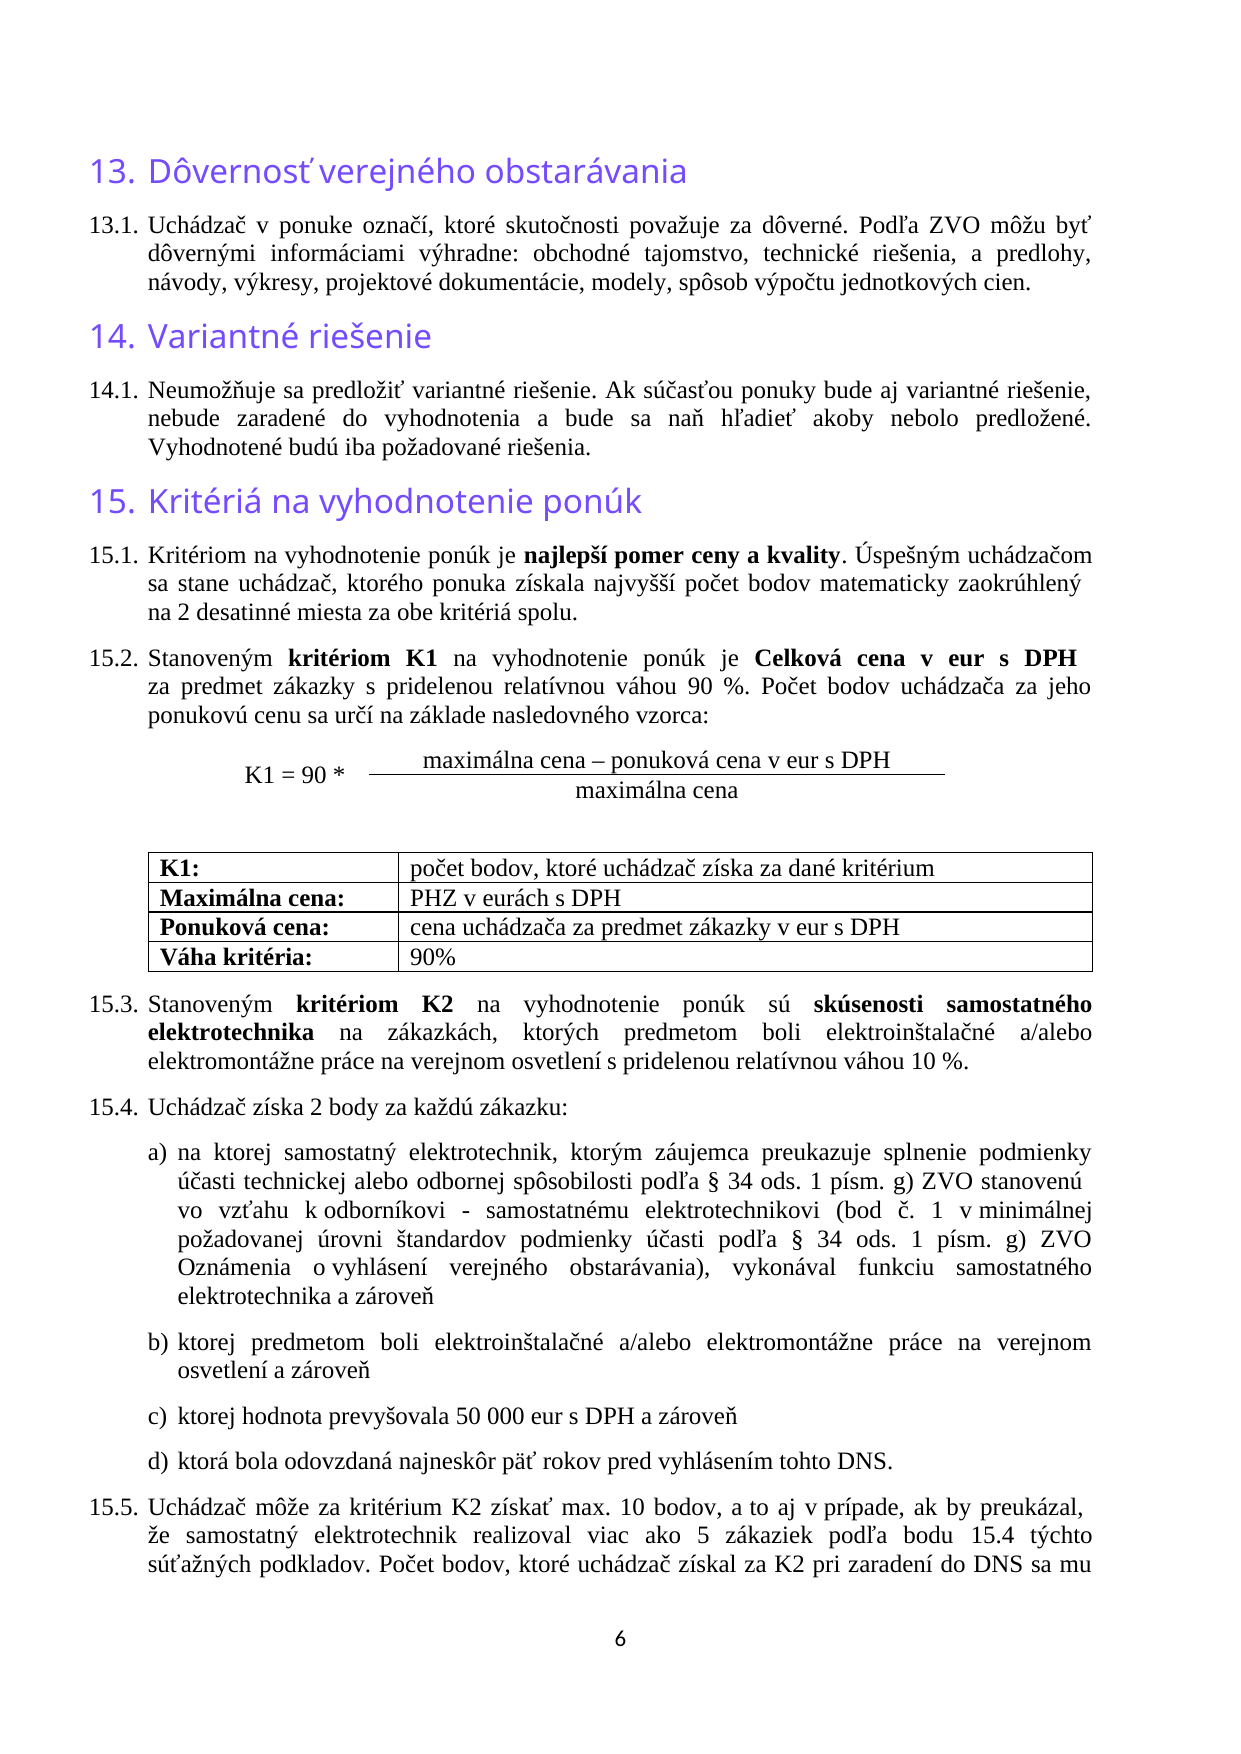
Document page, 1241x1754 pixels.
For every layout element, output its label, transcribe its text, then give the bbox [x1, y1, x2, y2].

list Stanoveným kritériom K2 na vyhodnotenie ponúk sú skúsenosti samostatného elektrotechnika na zákazkách, ktorých predmetom boli elektroinštalačné a/alebo elektromontážne práce na verejnom osvetlení s pridelenou relatívnou váhou 10 %. [89, 989, 1092, 1075]
list Kritériom na vyhodnotenie ponúk je najlepší pomer ceny a kvality. Úspešným uchádzačom sa stane uchádzač, ktorého ponuka získala najvyšší počet bodov matematicky zaokrúhlený na 2 desatinné miesta za obe kritériá spolu. [89, 540, 1092, 626]
table_cell maximálna cena [369, 775, 944, 804]
list Uchádzač získa 2 body za každú zákazku: [89, 1092, 1092, 1121]
list Uchádzač v ponuke označí, ktoré skutočnosti považuje za dôverné. Podľa ZVO môžu byť dôvernými informáciami výhradne: obchodné tajomstvo, technické riešenia, a predlohy, návody, výkresy, projektové dokumentácie, modely, spôsob výpočtu jednotkových cien. [89, 210, 1092, 296]
subtitle Variantné riešenie [89, 313, 1092, 358]
table_cell PHZ v eurách s DPH [399, 883, 1092, 911]
list ktorá bola odovzdaná najneskôr päť rokov pred vyhlásením tohto DNS. [148, 1446, 1092, 1475]
table_header K1: [149, 853, 398, 882]
table_header maximálna cena – ponuková cena v eur s DPH [369, 746, 944, 774]
table_cell cena uchádzača za predmet zákazky v eur s DPH [399, 913, 1092, 941]
list Stanoveným kritériom K1 na vyhodnotenie ponúk je Celková cena v eur s DPH za predmet zákazky s pridelenou relatívnou váhou 90 %. Počet bodov uchádzača za jeho ponukovú cenu sa určí na základe nasledovného vzorca: [89, 643, 1092, 729]
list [89, 1492, 1092, 1578]
list na ktorej samostatný elektrotechnik, ktorým záujemca preukazuje splnenie podmienky účasti technickej alebo odbornej spôsobilosti podľa § 34 ods. 1 písm. g) ZVO stanovenú vo vzťahu k odborníkovi - samostatnému elektrotechnikovi (bod č. 1 v minimálnej požadovanej úrovni štandardov podmienky účasti podľa § 34 ods. 1 písm. g) ZVO Oznámenia o vyhlásení verejného obstarávania), vykonával funkciu samostatného elektrotechnika a zároveň [148, 1137, 1092, 1310]
subtitle Dôvernosť verejného obstarávania [89, 148, 1092, 193]
list Neumožňuje sa predložiť variantné riešenie. Ak súčasťou ponuky bude aj variantné riešenie, nebude zaradené do vyhodnotenia a bude sa naň hľadieť akoby nebolo predložené. Vyhodnotené budú iba požadované riešenia. [89, 375, 1092, 461]
table_header K1 = 90 * [221, 746, 369, 804]
list ktorej hodnota prevyšovala 50 000 eur s DPH a zároveň [148, 1401, 1092, 1429]
table_cell Váha kritéria: [149, 942, 398, 971]
table_header počet bodov, ktoré uchádzač získa za dané kritérium [399, 853, 1092, 882]
table_cell Ponuková cena: [149, 913, 398, 941]
table_cell Maximálna cena: [149, 883, 398, 911]
subtitle Kritériá na vyhodnotenie ponúk [89, 478, 1092, 523]
table_cell 90% [399, 942, 1092, 971]
list ktorej predmetom boli elektroinštalačné a/alebo elektromontážne práce na verejnom osvetlení a zároveň [148, 1327, 1092, 1384]
